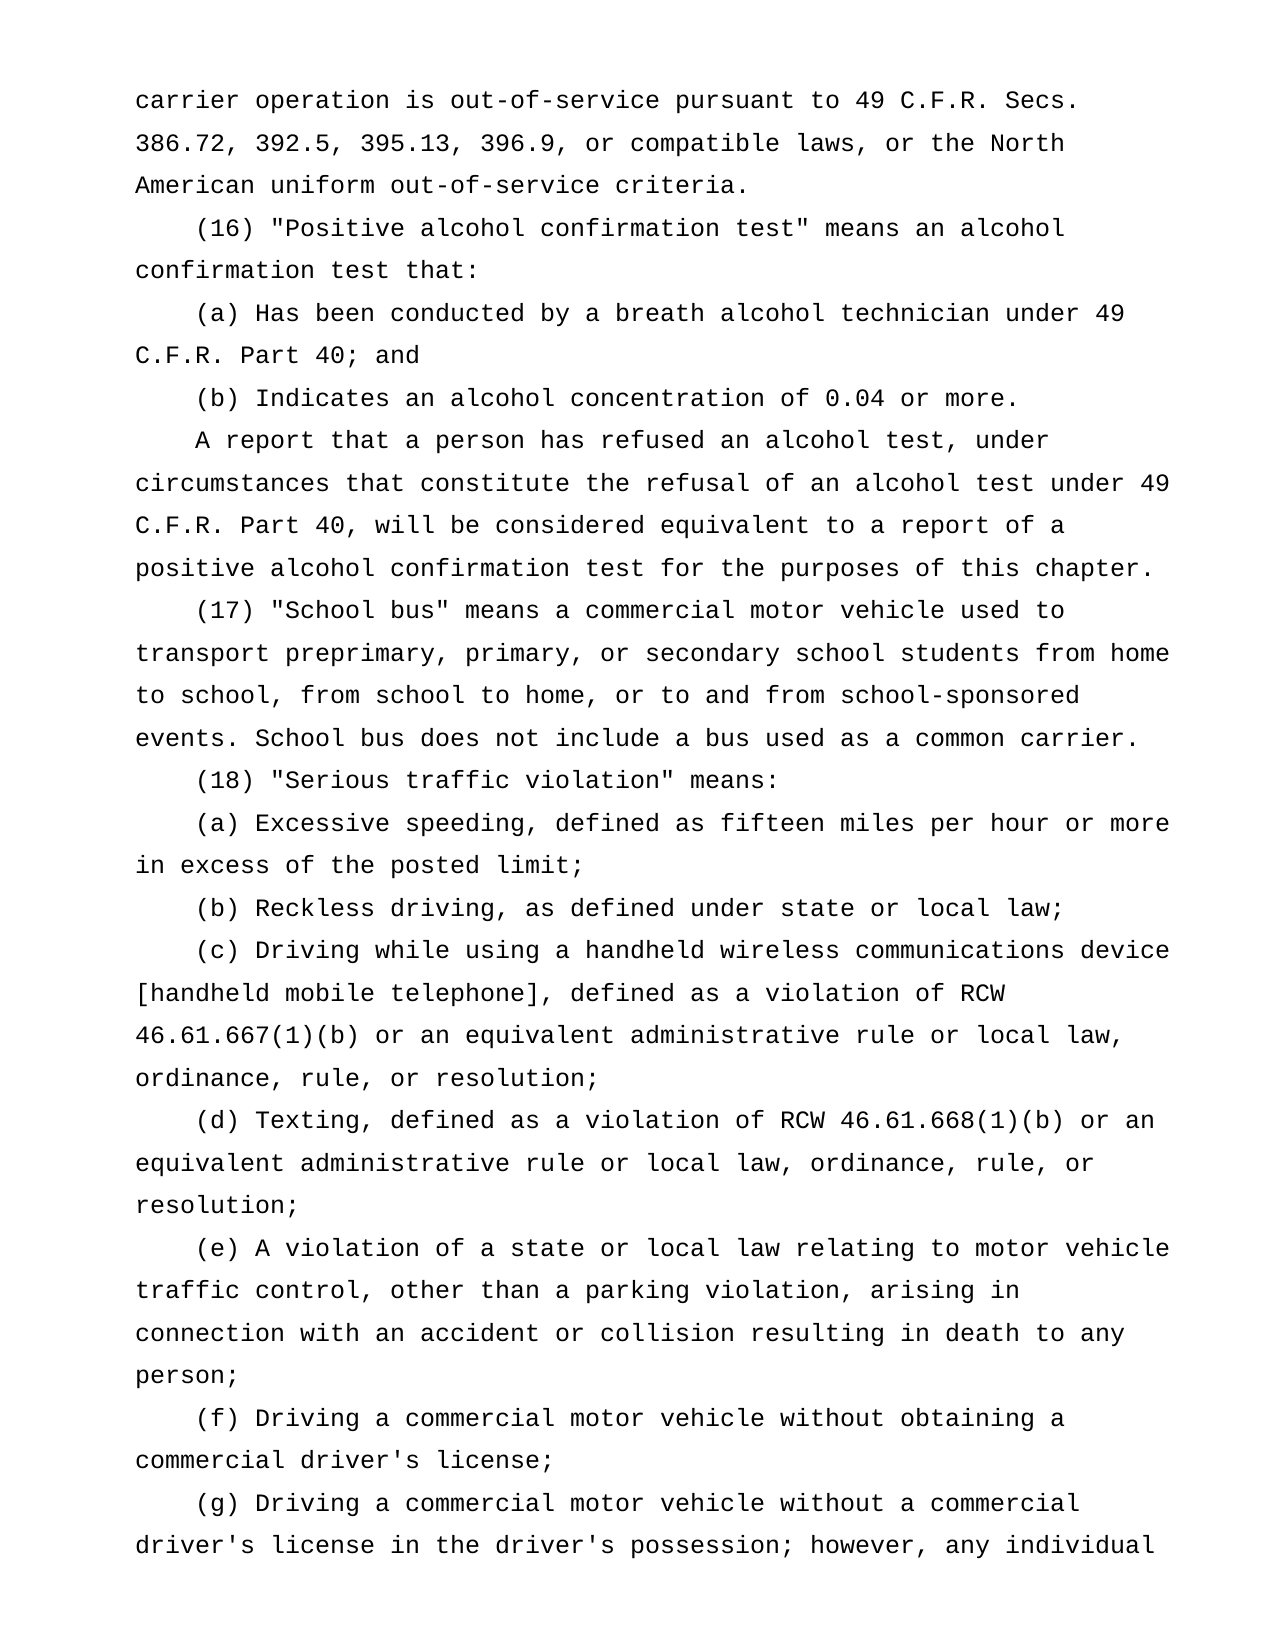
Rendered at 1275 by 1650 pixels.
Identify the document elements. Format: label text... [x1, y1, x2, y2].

text (17) "School bus" means a commercial motor vehicle used to transport preprimary, primary, or secondary school students from home to school, from school to home, or to and from school-sponsored events. School bus does not include a bus used as a common carrier. [135, 585, 1170, 755]
text (d) Texting, defined as a violation of RCW 46.61.668(1)(b) or an equivalent administrative rule or local law, ordinance, rule, or resolution; [135, 1095, 1170, 1222]
text (a) Excessive speeding, defined as fifteen miles per hour or more in excess of the posted limit; [135, 797, 1170, 882]
text (c) Driving while using a handheld wireless communications device [handheld mobile telephone], defined as a violation of RCW 46.61.667(1)(b) or an equivalent administrative rule or local law, ordinance, rule, or resolution; [135, 925, 1170, 1095]
text (e) A violation of a state or local law relating to motor vehicle traffic control, other than a parking violation, arising in connection with an accident or collision resulting in death to any person; [135, 1222, 1170, 1392]
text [135, 75, 1170, 202]
text (b) Indicates an alcohol concentration of 0.04 or more. [135, 372, 1170, 415]
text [135, 1477, 1170, 1562]
text (b) Reckless driving, as defined under state or local law; [135, 882, 1170, 925]
text (a) Has been conducted by a breath alcohol technician under 49 C.F.R. Part 40; and [135, 287, 1170, 372]
text (16) "Positive alcohol confirmation test" means an alcohol confirmation test that: [135, 202, 1170, 287]
text A report that a person has refused an alcohol test, under circumstances that constitute the refusal of an alcohol test under 49 C.F.R. Part 40, will be considered equivalent to a report of a positive alcohol confirmation test for the purposes of this chapter. [135, 415, 1170, 585]
text (18) "Serious traffic violation" means: [135, 755, 1170, 797]
text (f) Driving a commercial motor vehicle without obtaining a commercial driver's license; [135, 1392, 1170, 1477]
